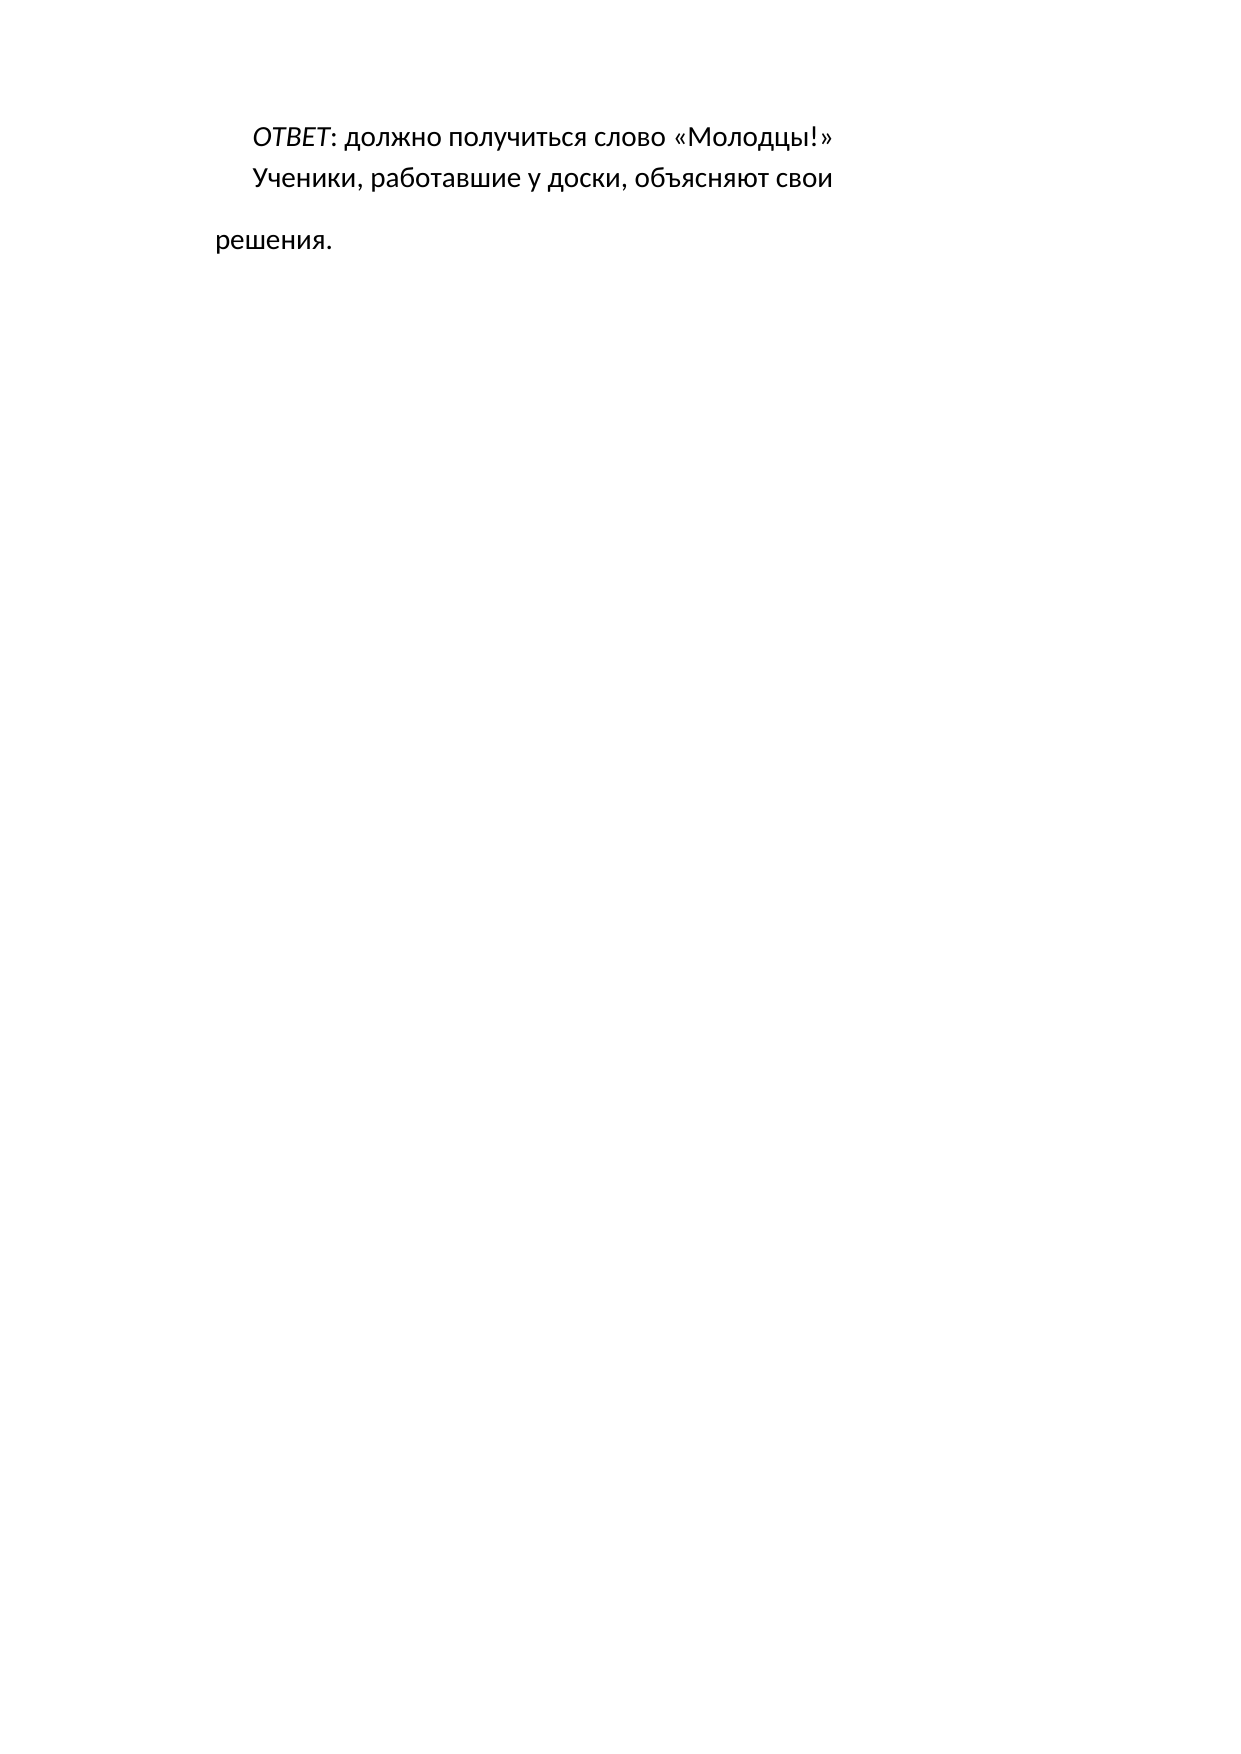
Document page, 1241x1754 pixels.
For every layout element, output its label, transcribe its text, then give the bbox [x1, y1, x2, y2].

list ОТВЕТ: должно получиться слово «Молодцы!» [252, 118, 1152, 154]
list Ученики, работавшие у доски, объясняют свои [252, 159, 1152, 195]
text решения. [215, 221, 1152, 256]
